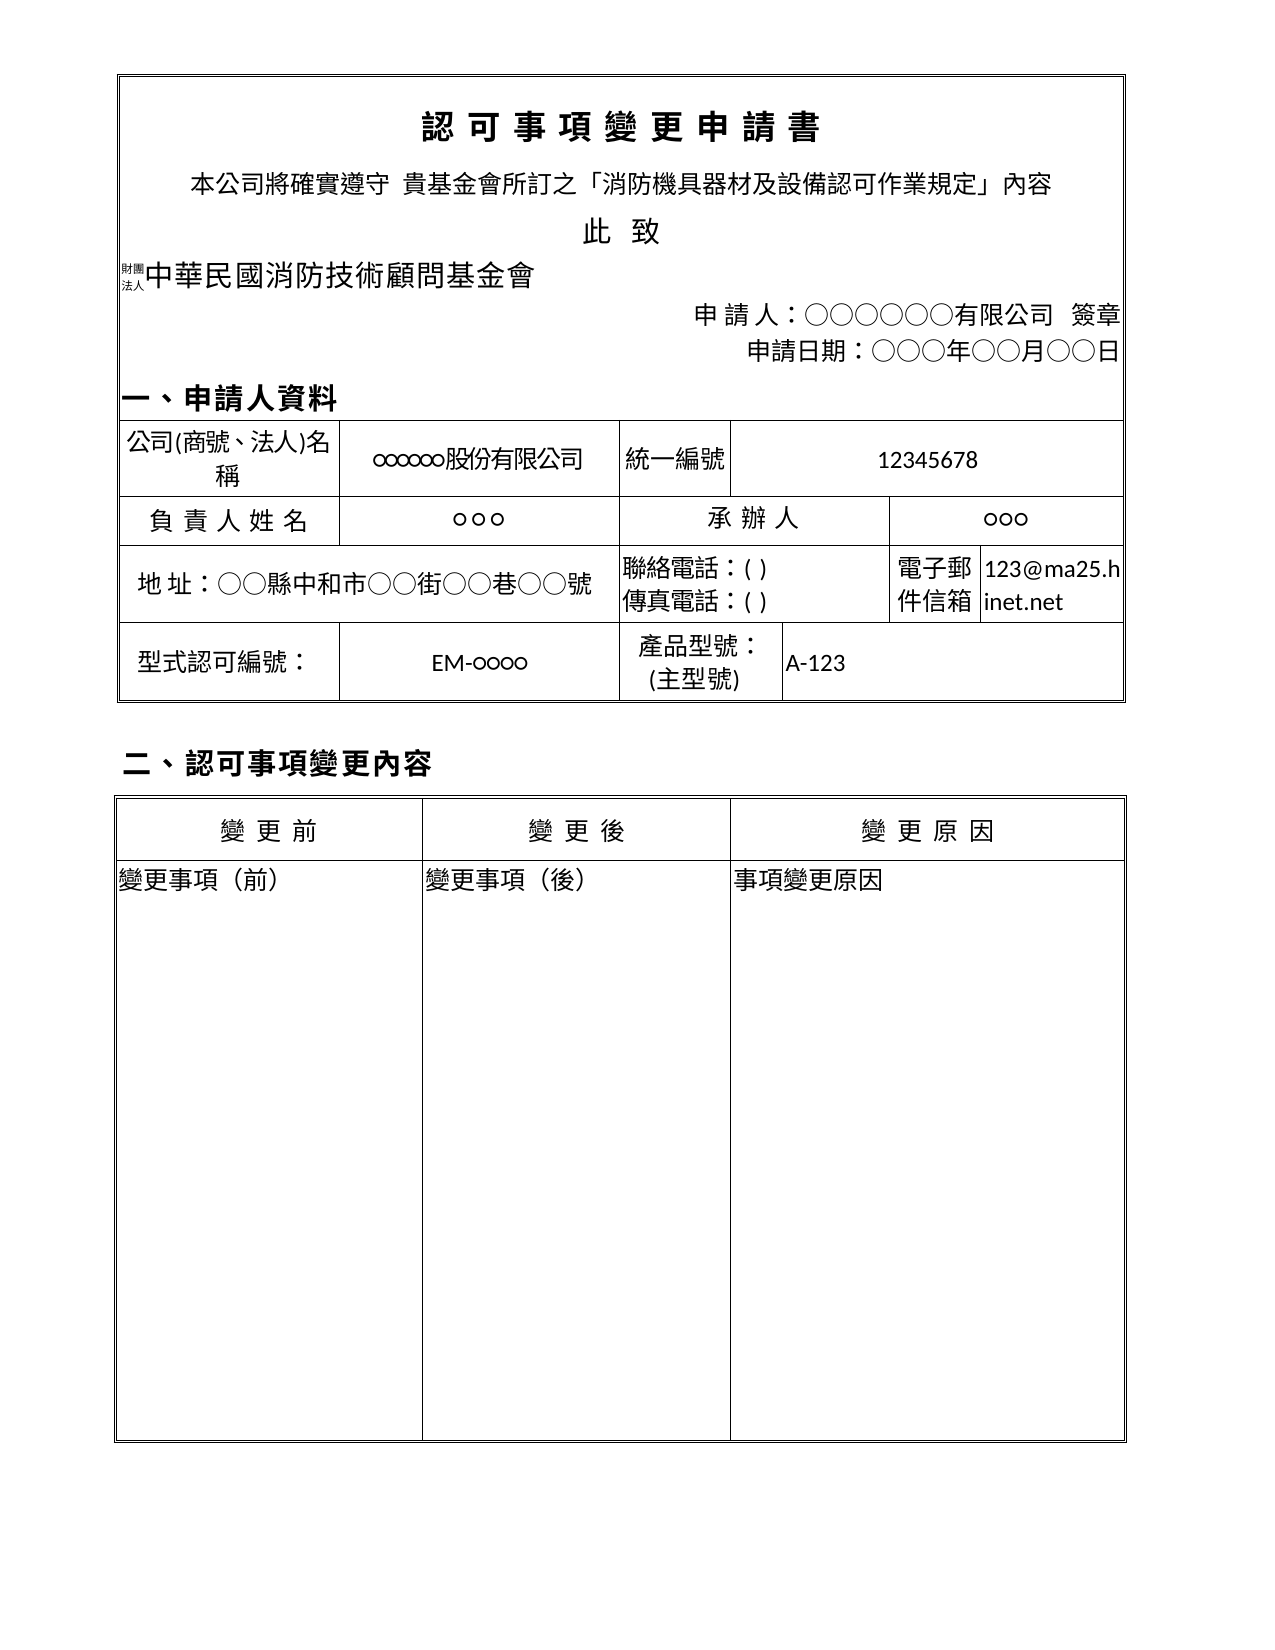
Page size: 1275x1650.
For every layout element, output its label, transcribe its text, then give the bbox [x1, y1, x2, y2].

table_cell 負責人姓名 [120, 497, 339, 545]
table_cell 變更事項（前） [117, 861, 422, 1440]
table_cell 公司(商號、法人)名稱 [120, 421, 339, 496]
table_cell 12345678 [731, 421, 1123, 496]
table_cell 承 辦 人 [620, 497, 889, 545]
table_cell 產品型號： (主型號) [620, 623, 782, 700]
table_cell 變更事項（後） [423, 861, 730, 1440]
table_cell 聯絡電話：( ) 傳真電話：( ) [620, 546, 889, 622]
table_cell 事項變更原因 [731, 861, 1124, 1440]
table_header 認可事項變更申請書 本公司將確實遵守 貴基金會所訂之「消防機具器材及設備認可作業規定」內容 此 致 中華民國消防技術顧問基金會 申 請 人：○○○○○○有限公司 簽章 申請日期：○○○年○○月○○日 一、申請人資料 [120, 77, 1123, 420]
table_header 變 更 原 因 [731, 799, 1124, 860]
table_cell EM-○○○○ [340, 623, 619, 700]
table_cell 123@ma25.hinet.net [981, 546, 1123, 622]
table_cell 統一編號 [620, 421, 730, 496]
table_cell A-123 [783, 623, 1123, 700]
table_header 變 更 後 [423, 799, 730, 860]
table_cell 地 址：○○縣中和市○○街○○巷○○號 [120, 546, 619, 622]
text 二、認可事項變更內容 [93, 741, 1157, 783]
table_cell 型式認可編號： [120, 623, 339, 700]
table_cell ○ ○ ○ [340, 497, 619, 545]
table_cell ○○○○○○股份有限公司 [340, 421, 619, 496]
table_cell ○ ○ ○ [890, 497, 1123, 545]
table_cell 電子郵件信箱 [890, 546, 980, 622]
table_header 變 更 前 [117, 799, 422, 860]
